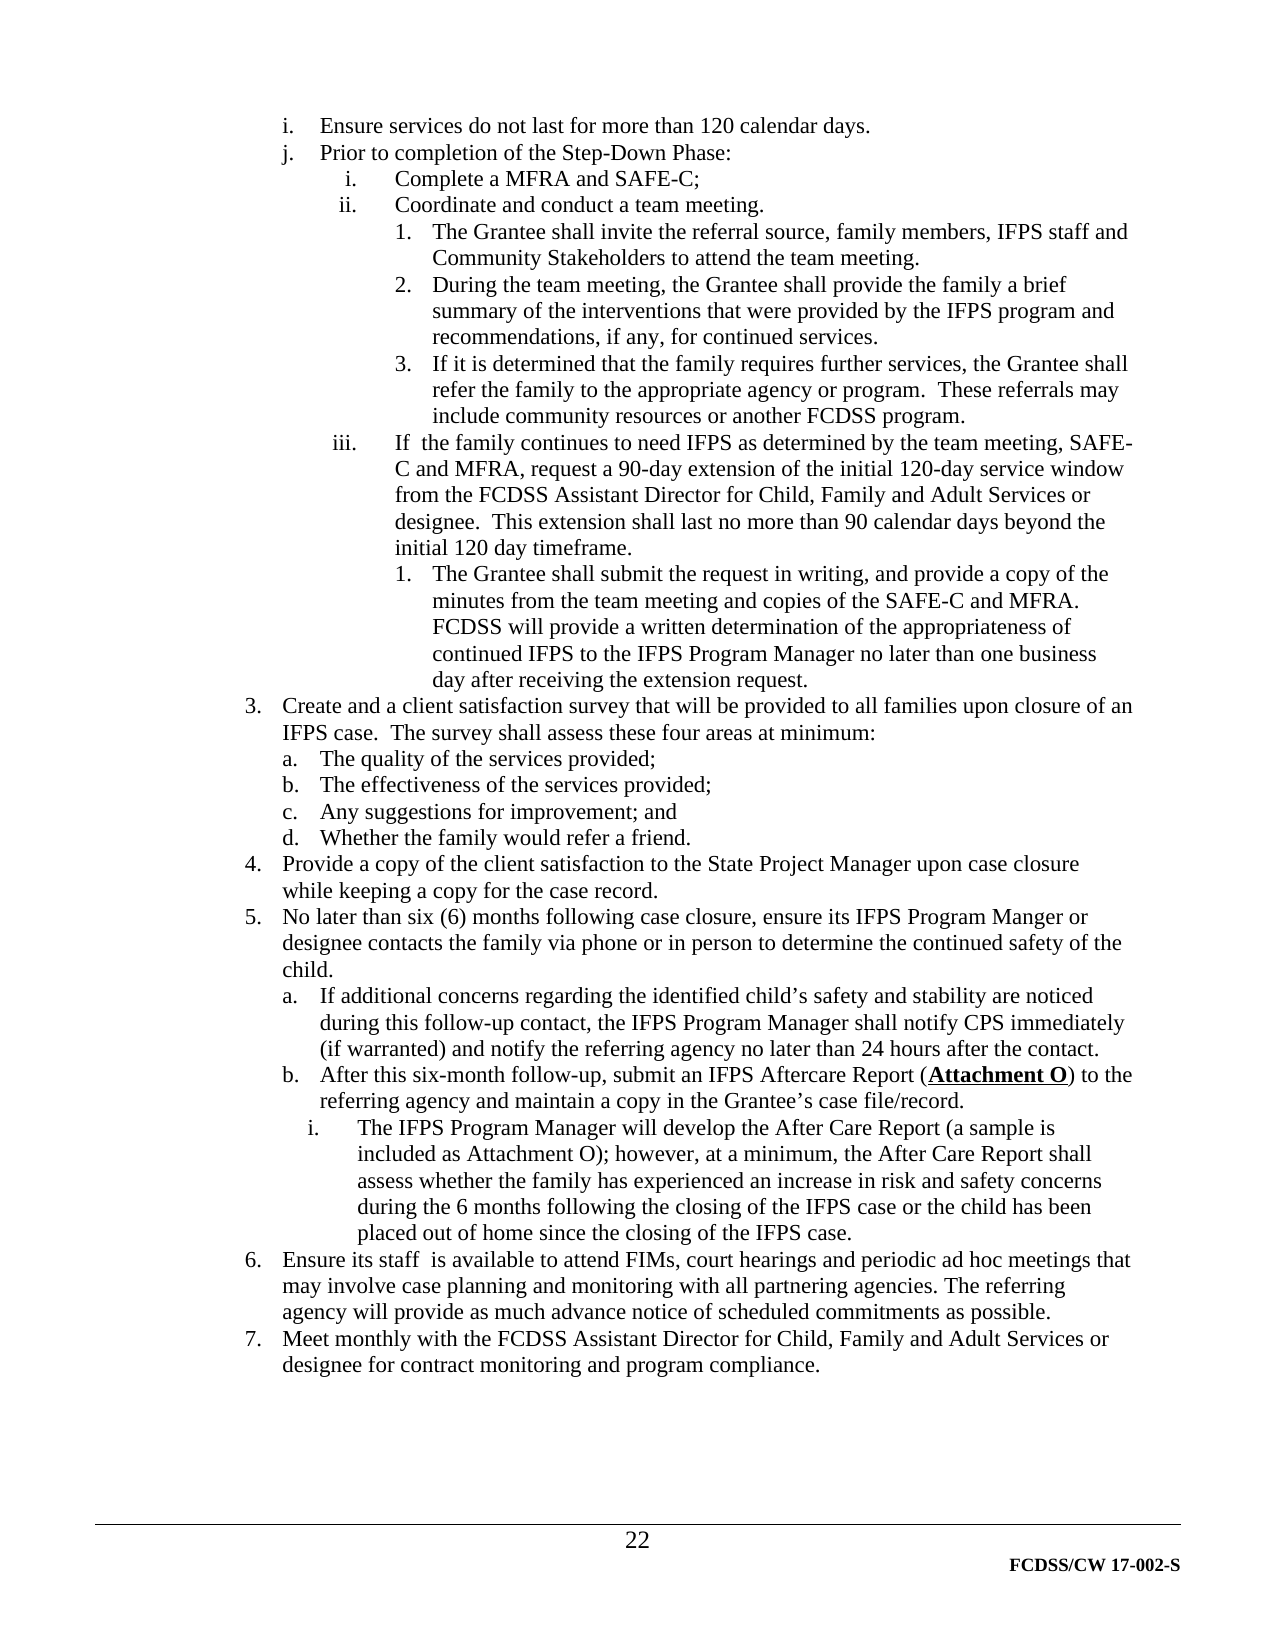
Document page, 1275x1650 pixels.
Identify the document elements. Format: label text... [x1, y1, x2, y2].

list The Grantee shall submit the request in writing, and provide a copy of the minutes from the team meeting and copies of the SAFE-C and MFRA. FCDSS will provide a written determination of the appropriateness of continued IFPS to the IFPS Program Manager no later than one business day after receiving the extension request. [394, 561, 1136, 692]
list Any suggestions for improvement; and [282, 798, 1136, 824]
list During the team meeting, the Grantee shall provide the family a brief summary of the interventions that were provided by the IFPS program and recommendations, if any, for continued services. [394, 271, 1136, 350]
list If additional concerns regarding the identified child’s safety and stability are noticed during this follow-up contact, the IFPS Program Manager shall notify CPS immediately (if warranted) and notify the referring agency no later than 24 hours after the contact. [282, 982, 1136, 1061]
list Ensure services do not last for more than 120 calendar days. [282, 112, 1136, 139]
list Create and a client satisfaction survey that will be provided to all families upon closure of an IFPS case. The survey shall assess these four areas at minimum: [244, 692, 1136, 745]
list If the family continues to need IFPS as determined by the team meeting, SAFE-C and MFRA, request a 90-day extension of the initial 120-day service window from the FCDSS Assistant Director for Child, Family and Adult Services or designee. This extension shall last no more than 90 calendar days beyond the initial 120 day timeframe. [357, 429, 1136, 561]
list Complete a MFRA and SAFE-C; [357, 165, 1136, 192]
list Prior to completion of the Step-Down Phase: [282, 139, 1136, 165]
list Ensure its staff is available to attend FIMs, court hearings and periodic ad hoc meetings that may involve case planning and monitoring with all partnering agencies. The referring agency will provide as much advance notice of scheduled commitments as possible. [244, 1246, 1136, 1325]
list The IFPS Program Manager will develop the After Care Report (a sample is included as Attachment O); however, at a minimum, the After Care Report shall assess whether the family has experienced an increase in risk and safety concerns during the 6 months following the closing of the IFPS case or the child has been placed out of home since the closing of the IFPS case. [319, 1114, 1136, 1246]
list After this six-month follow-up, submit an IFPS Aftercare Report (Attachment O) to the referring agency and maintain a copy in the Grantee’s case file/record. [282, 1061, 1136, 1114]
list The Grantee shall invite the referral source, family members, IFPS staff and Community Stakeholders to attend the team meeting. [394, 218, 1136, 271]
list Coordinate and conduct a team meeting. [357, 192, 1136, 218]
list The quality of the services provided; [282, 745, 1136, 771]
list No later than six (6) months following case closure, ensure its IFPS Program Manger or designee contacts the family via phone or in person to determine the continued safety of the child. [244, 903, 1136, 982]
list The effectiveness of the services provided; [282, 771, 1136, 798]
list Meet monthly with the FCDSS Assistant Director for Child, Family and Adult Services or designee for contract monitoring and program compliance. [244, 1325, 1136, 1377]
list Provide a copy of the client satisfaction to the State Project Manager upon case closure while keeping a copy for the case record. [244, 850, 1136, 903]
list If it is determined that the family requires further services, the Grantee shall refer the family to the appropriate agency or program. These referrals may include community resources or another FCDSS program. [394, 350, 1136, 429]
list Whether the family would refer a friend. [282, 824, 1136, 850]
